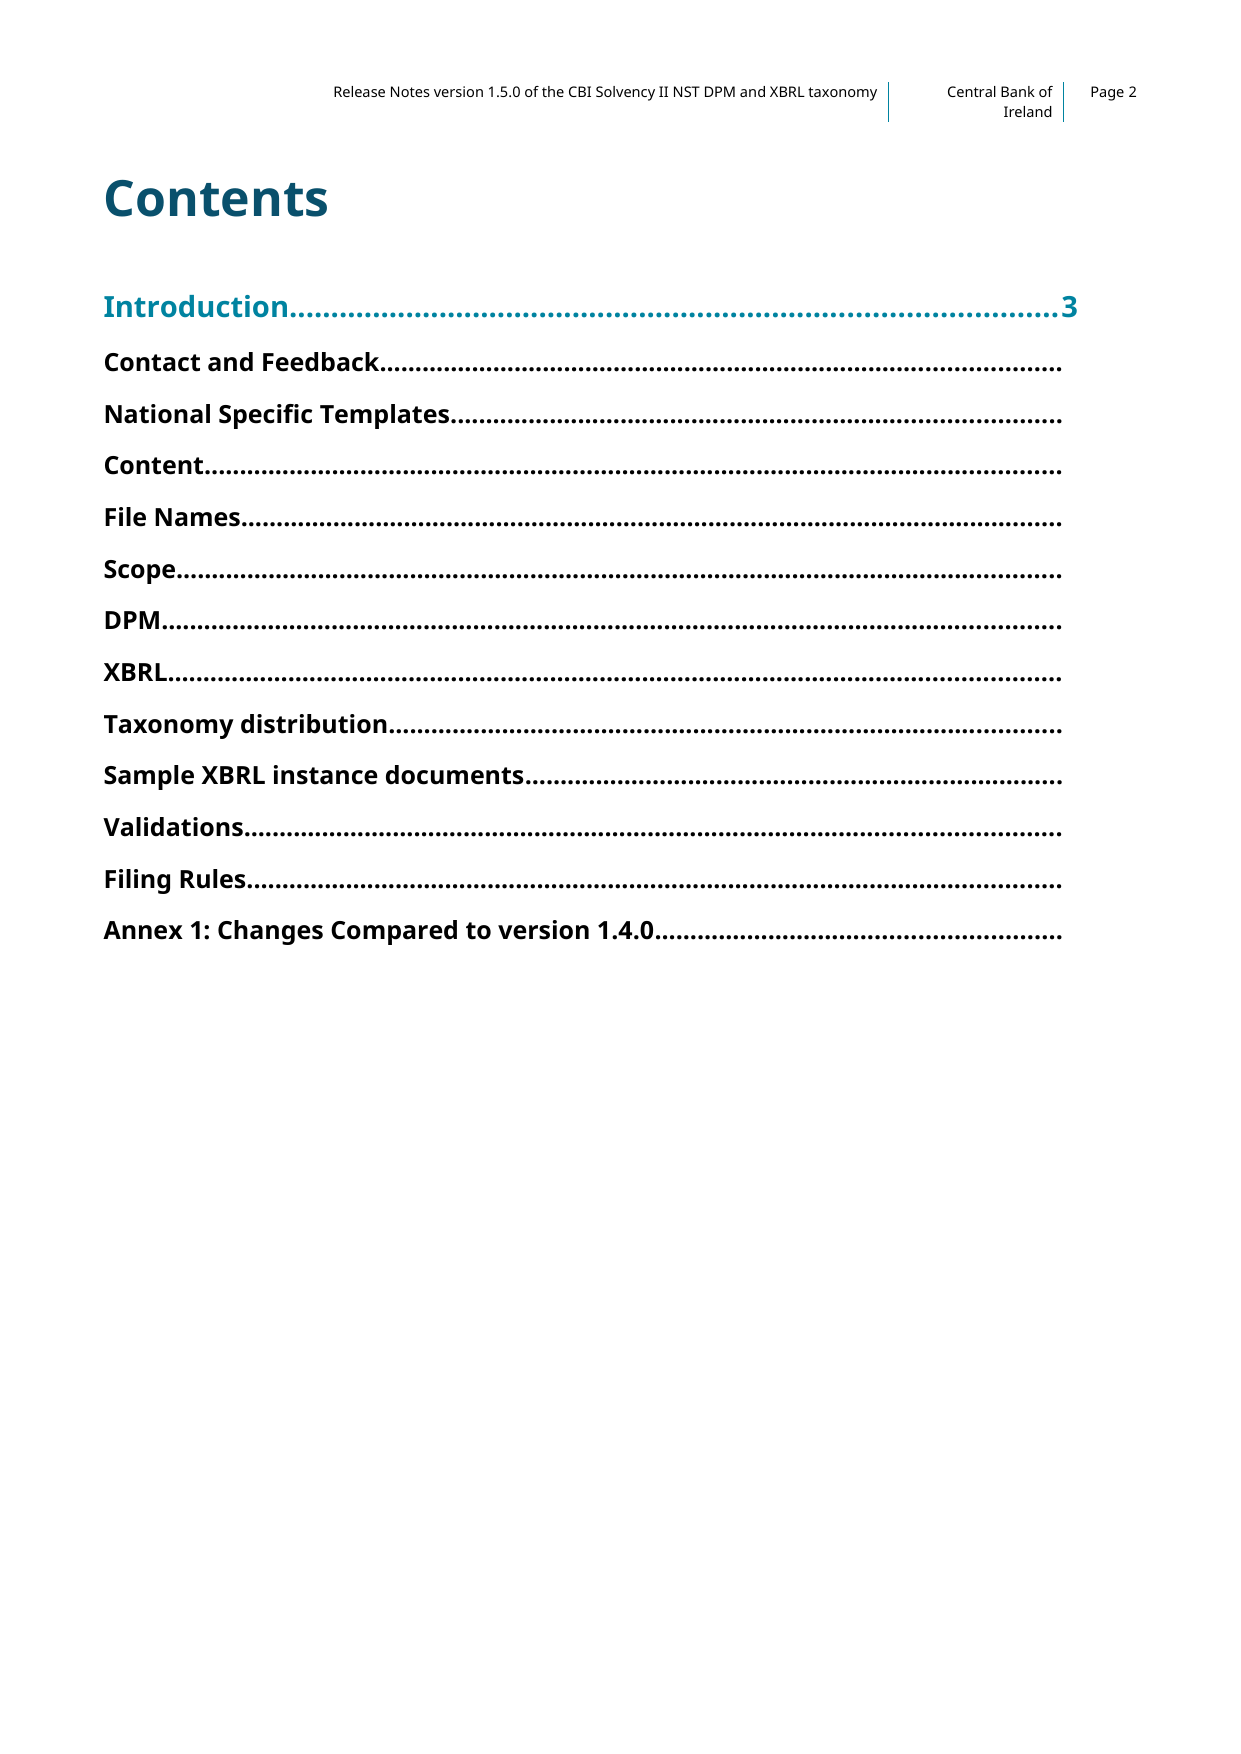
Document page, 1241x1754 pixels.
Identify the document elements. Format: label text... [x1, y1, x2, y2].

text Contact and Feedback 3 [103, 345, 1063, 379]
text Filing Rules 8 [103, 861, 1063, 895]
text Introduction 3 [103, 287, 1063, 326]
text Scope 6 [103, 551, 1063, 585]
text DPM 7 [103, 603, 1063, 637]
text Taxonomy distribution 7 [103, 706, 1063, 740]
text Validations 8 [103, 810, 1063, 844]
text File Names 5 [103, 500, 1063, 534]
text National Specific Templates 3 [103, 396, 1063, 430]
text Content 5 [103, 448, 1063, 482]
text Sample XBRL instance documents 7 [103, 758, 1063, 792]
text XBRL 7 [103, 655, 1063, 689]
subtitle Contents [103, 163, 1063, 231]
text Annex 1: Changes Compared to version 1.4.0 8 [103, 913, 1063, 947]
